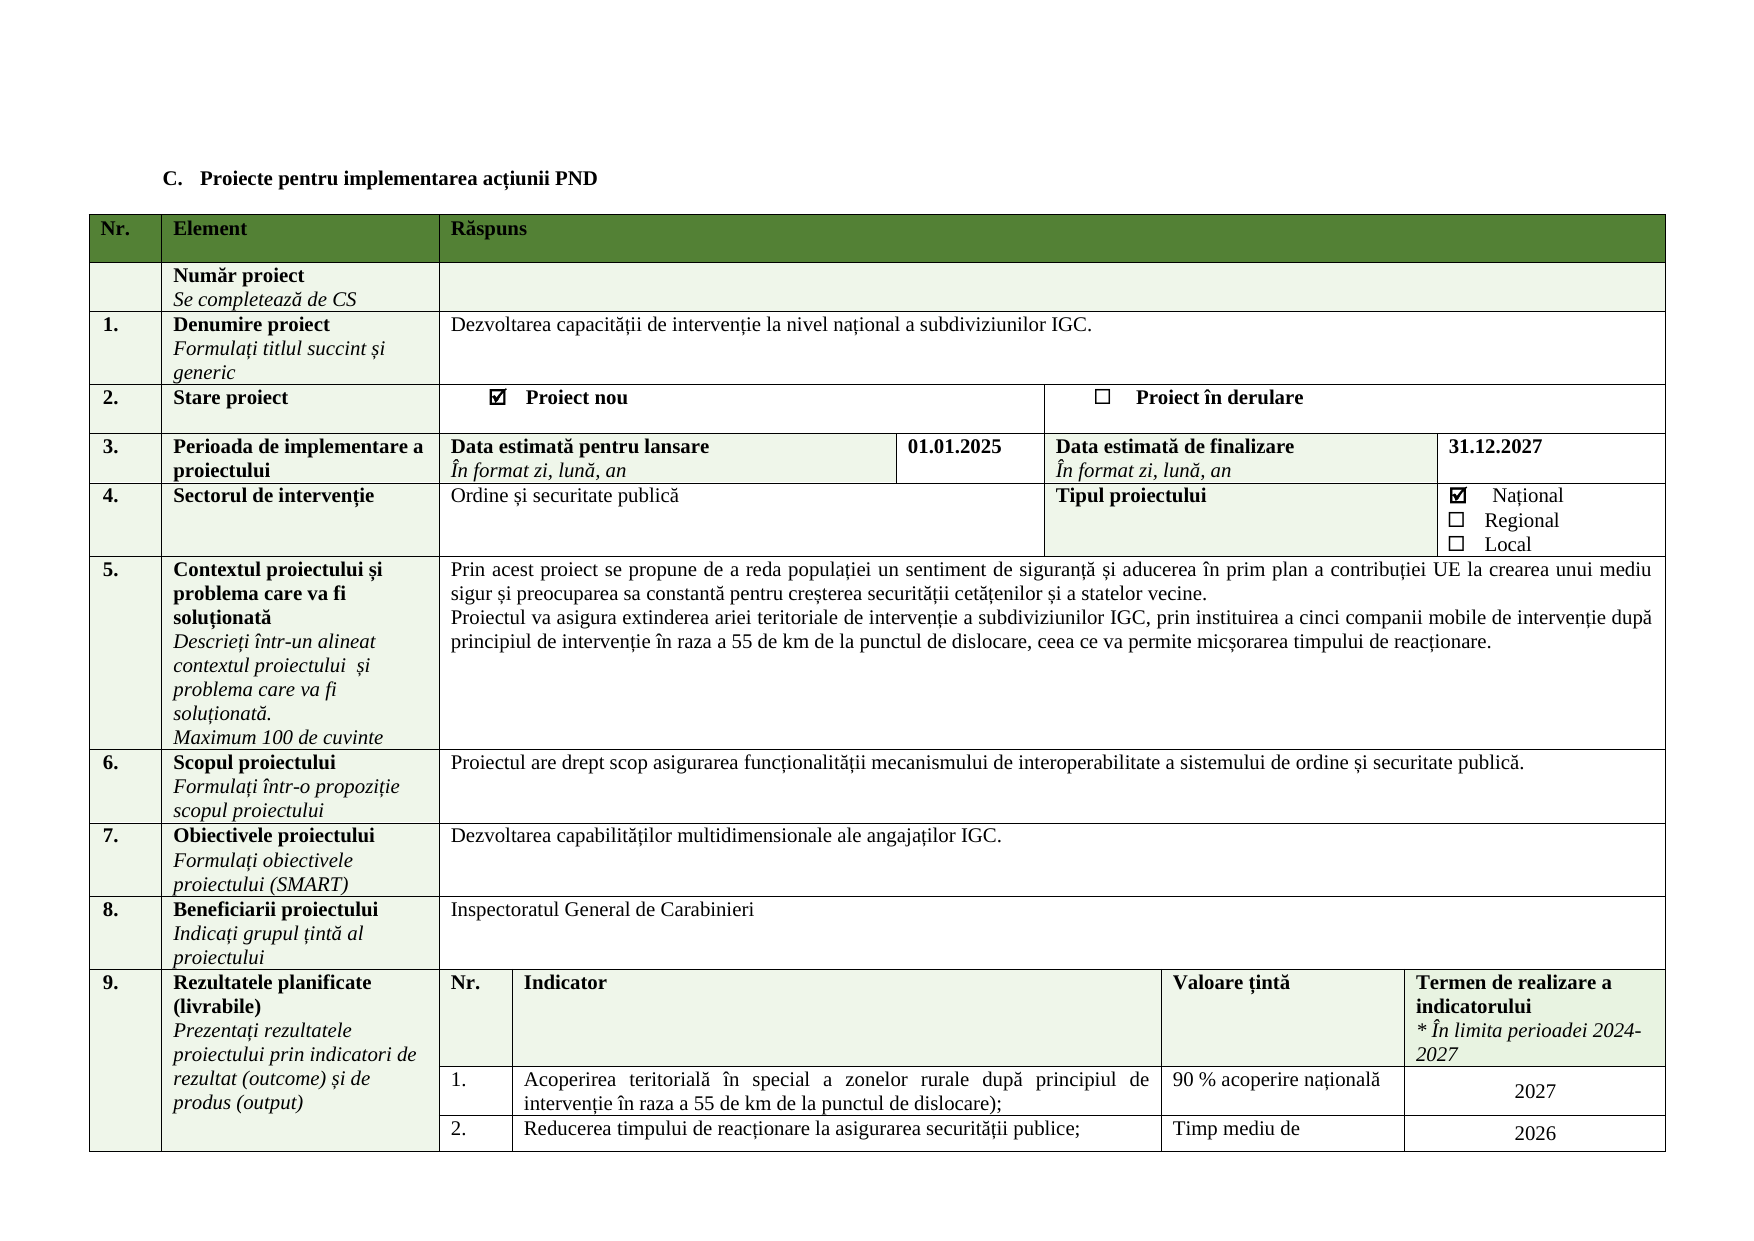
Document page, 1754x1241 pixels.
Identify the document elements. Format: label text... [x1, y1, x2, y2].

table_cell Denumire proiect Formulați titlul succint și generic [162, 312, 439, 384]
table_cell Național Regional Local [1438, 484, 1665, 556]
table_cell [90, 970, 161, 1151]
table_cell Nr. [440, 970, 512, 1066]
table_cell Data estimată pentru lansare În format zi, lună, an [440, 434, 896, 482]
table_cell Ordine și securitate publică [440, 484, 1044, 556]
table_cell [90, 897, 161, 969]
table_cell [1162, 1116, 1404, 1151]
table_cell Perioada de implementare a proiectului [162, 434, 439, 482]
table_cell [90, 750, 161, 822]
table_cell 2027 [1405, 1067, 1665, 1115]
table_cell [90, 824, 161, 896]
table_cell Proiect nou [440, 385, 1044, 433]
table_cell Termen de realizare a indicatorului * În limita perioadei 2024-2027 [1405, 970, 1665, 1066]
table_header Nr. [90, 215, 161, 262]
table_cell Data estimată de finalizare În format zi, lună, an [1045, 434, 1437, 482]
table_cell Beneficiarii proiectului Indicați grupul țintă al proiectului [162, 897, 439, 969]
table_cell [90, 434, 161, 482]
table_cell Prin acest proiect se propune de a reda populației un sentiment de siguranță și aducerea în prim plan a contribuției UE la crearea unui mediu sigur și preocuparea sa constantă pentru creșterea securității cetățenilor și a statelor vecine. Proiectul va asigura extinderea ariei teritoriale de intervenție a subdiviziunilor IGC, prin instituirea a cinci companii mobile de intervenție după principiul de intervenție în raza a 55 de km de la punctul de dislocare, ceea ce va permite micșorarea timpului de reacționare. [440, 557, 1665, 749]
table_cell Indicator [513, 970, 1161, 1066]
table_cell [90, 263, 161, 311]
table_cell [513, 1116, 1161, 1151]
table_cell [90, 312, 161, 384]
table_cell Sectorul de intervenție [162, 484, 439, 556]
table_cell Obiectivele proiectului Formulați obiectivele proiectului (SMART) [162, 824, 439, 896]
table_cell 31.12.2027 [1438, 434, 1665, 482]
table_cell Scopul proiectului Formulați într-o propoziție scopul proiectului [162, 750, 439, 822]
table_cell Acoperirea teritorială în special a zonelor rurale după principiul de intervenție în raza a 55 de km de la punctul de dislocare); [513, 1067, 1161, 1115]
table_cell Inspectoratul General de Carabinieri [440, 897, 1665, 969]
table_cell [90, 385, 161, 433]
table_cell [90, 557, 161, 749]
table_header Răspuns [440, 215, 1665, 262]
table_cell Proiect în derulare [1045, 385, 1665, 433]
table_cell Număr proiect Se completează de CS [162, 263, 439, 311]
table_cell Rezultatele planificate (livrabile) Prezentați rezultatele proiectului prin indicatori de rezultat (outcome) și de produs (output) [162, 970, 439, 1151]
table_cell 2. [440, 1116, 512, 1151]
table_cell 2026 [1405, 1116, 1665, 1151]
table_cell Contextul proiectului și problema care va fi soluționată Descrieți într-un alineat contextul proiectului și problema care va fi soluționată. Maximum 100 de cuvinte [162, 557, 439, 749]
table_header Element [162, 215, 439, 262]
table_cell [440, 263, 1665, 311]
table_cell Stare proiect [162, 385, 439, 433]
table_cell Proiectul are drept scop asigurarea funcționalității mecanismului de interoperabilitate a sistemului de ordine și securitate publică. [440, 750, 1665, 822]
table_cell 90 % acoperire națională [1162, 1067, 1404, 1115]
table_cell Dezvoltarea capacității de intervenție la nivel național a subdiviziunilor IGC. [440, 312, 1665, 384]
table_cell [90, 484, 161, 556]
table_cell 01.01.2025 [897, 434, 1044, 482]
table_cell 1. [440, 1067, 512, 1115]
table_cell Valoare țintă [1162, 970, 1404, 1066]
table_cell Dezvoltarea capabilităților multidimensionale ale angajaților IGC. [440, 824, 1665, 896]
list Proiecte pentru implementarea acțiunii PND [162, 166, 1665, 190]
table_cell Tipul proiectului [1045, 484, 1437, 556]
